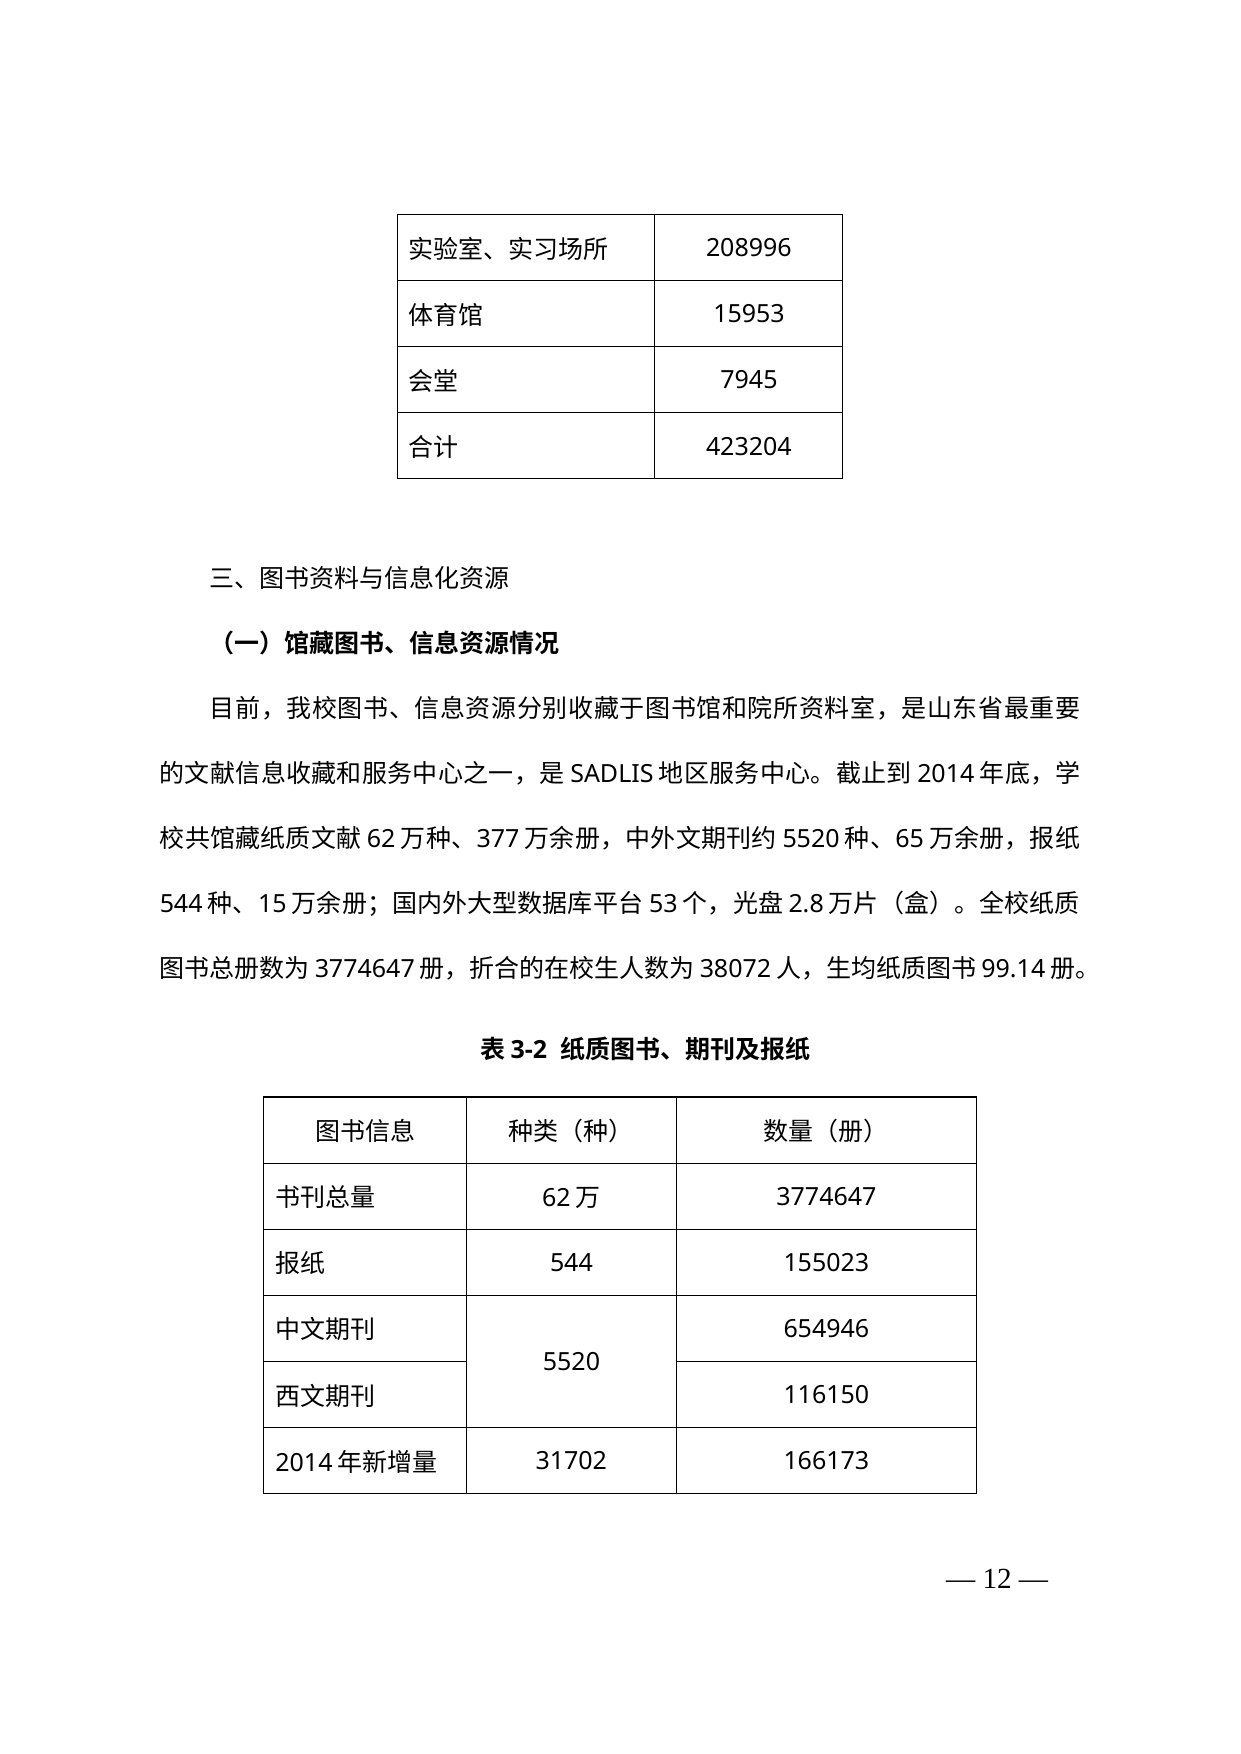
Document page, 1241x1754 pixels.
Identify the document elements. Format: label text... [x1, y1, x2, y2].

table_header 数量（册） [677, 1098, 976, 1162]
table_cell 208996 [655, 215, 842, 280]
text 表3-2 纸质图书、期刊及报纸 [159, 1015, 1081, 1080]
table_cell 书刊总量 [264, 1164, 466, 1228]
table_cell 62万 [467, 1164, 676, 1228]
table_header 种类（种） [467, 1098, 676, 1162]
table_cell 654946 [677, 1296, 976, 1361]
table_cell 544 [467, 1230, 676, 1294]
table_cell 5520 [467, 1296, 676, 1427]
text 目前，我校图书、信息资源分别收藏于图书馆和院所资料室，是山东省最重要的文献信息收藏和服务中心之一，是SADLIS地区服务中心。截止到2014年底，学校共馆藏纸质文献62万种、377万余册，中外文期刊约5520种、65万余册，报纸544种、15万余册；国内外大型数据库平台53个，光盘2.8万片（盒）。全校纸质图书总册数为3774647册，折合的在校生人数为38072人，生均纸质图书99.14册。 [159, 674, 1081, 999]
table_cell 2014年新增量 [264, 1428, 466, 1493]
text 三、图书资料与信息化资源 [159, 544, 1081, 609]
table_cell 报纸 [264, 1230, 466, 1294]
table_cell 实验室、实习场所 [398, 215, 654, 280]
table_cell 116150 [677, 1362, 976, 1427]
table_cell 155023 [677, 1230, 976, 1294]
table_cell 中文期刊 [264, 1296, 466, 1361]
table_cell 体育馆 [398, 281, 654, 346]
table_header 图书信息 [264, 1098, 466, 1162]
table_cell 166173 [677, 1428, 976, 1493]
table_cell 3774647 [677, 1164, 976, 1228]
table_cell 423204 [655, 413, 842, 478]
table_cell 7945 [655, 347, 842, 412]
table_cell 西文期刊 [264, 1362, 466, 1427]
text （一）馆藏图书、信息资源情况 [209, 609, 1081, 674]
table_cell 合计 [398, 413, 654, 478]
table_cell 15953 [655, 281, 842, 346]
table_cell 会堂 [398, 347, 654, 412]
table_cell 31702 [467, 1428, 676, 1493]
